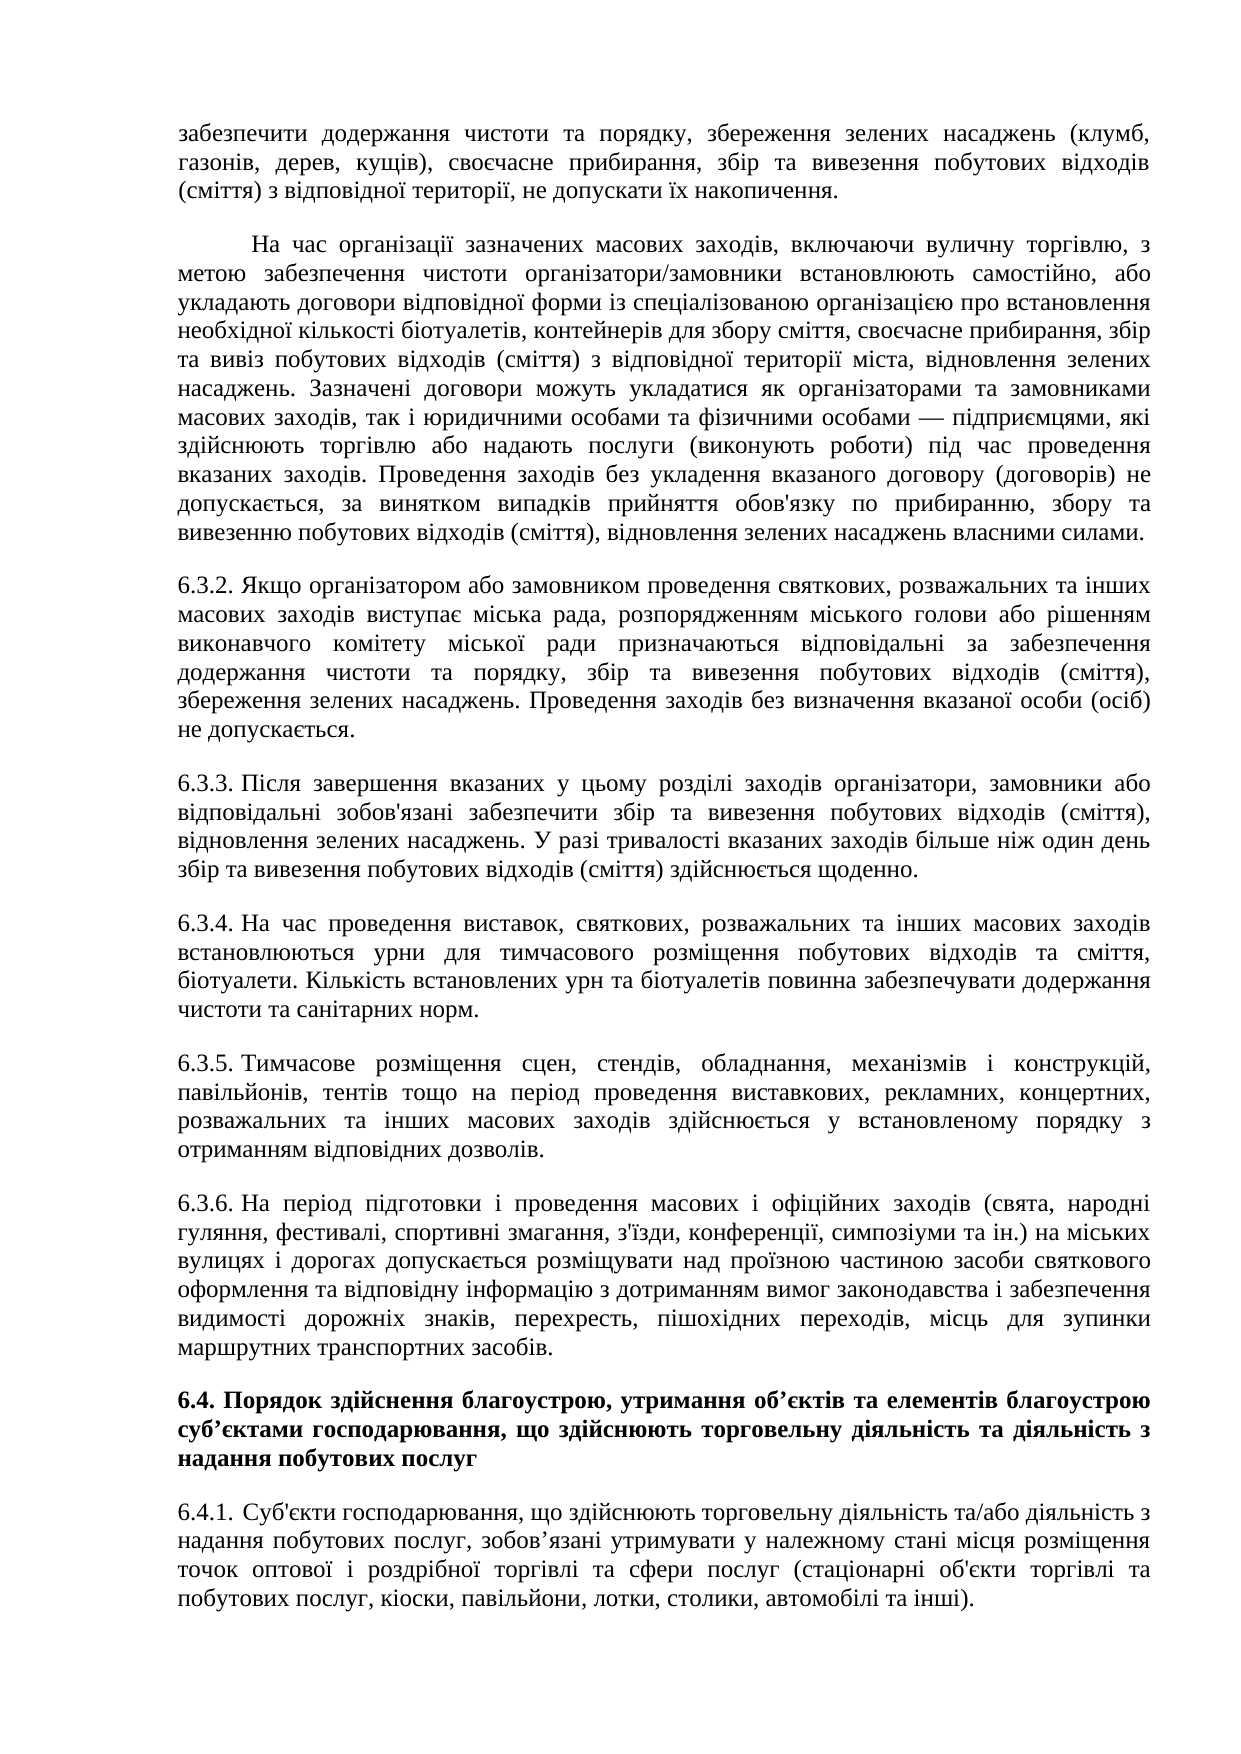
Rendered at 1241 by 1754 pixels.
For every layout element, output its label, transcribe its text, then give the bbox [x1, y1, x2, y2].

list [178, 118, 1151, 204]
list Після завершення вказаних у цьому розділі заходів організатори, замовники або відповідальні зобов'язані забезпечити збір та вивезення побутових відходів (сміття), відновлення зелених насаджень. У разі тривалості вказаних заходів більше ніж один день збір та вивезення побутових відходів (сміття) здійснюється щоденно. [177, 768, 1152, 883]
text 6.3.2. Якщо організатором або замовником проведення святкових, розважальних та інших масових заходів виступає міська рада, розпорядженням міського голови або рішенням виконавчого комітету міської ради призначаються відповідальні за забезпечення додержання чистоти та порядку, збір та вивезення побутових відходів (сміття), збереження зелених насаджень. Проведення заходів без визначення вказаної особи (осіб) не допускається. [177, 571, 1152, 743]
text 6.4. Порядок здійснення благоустрою, утримання об’єктів та елементів благоустрою суб’єктами господарювання, що здійснюють торговельну діяльність та діяльність з надання побутових послуг [177, 1386, 1152, 1472]
text На час організації зазначених масових заходів, включаючи вуличну торгівлю, з метою забезпечення чистоти організатори/замовники встановлюють самостійно, або укладають договори відповідної форми із спеціалізованою організацією про встановлення необхідної кількості біотуалетів, контейнерів для збору сміття, своєчасне прибирання, збір та вивіз побутових відходів (сміття) з відповідної території міста, відновлення зелених насаджень. Зазначені договори можуть укладатися як організаторами та замовниками масових заходів, так і юридичними особами та фізичними особами — підприємцями, які здійснюють торгівлю або надають послуги (виконують роботи) під час проведення вказаних заходів. Проведення заходів без укладення вказаного договору (договорів) не допускається, за винятком випадків прийняття обов'язку по прибиранню, збору та вивезенню побутових відходів (сміття), відновлення зелених насаджень власними силами. [177, 229, 1152, 546]
list На час проведення виставок, святкових, розважальних та інших масових заходів встановлюються урни для тимчасового розміщення побутових відходів та сміття, біотуалети. Кількість встановлених урн та біотуалетів повинна забезпечувати додержання чистоти та санітарних норм. [177, 908, 1152, 1023]
list Тимчасове розміщення сцен, стендів, обладнання, механізмів і конструкцій, павільйонів, тентів тощо на період проведення виставкових, рекламних, концертних, розважальних та інших масових заходів здійснюється у встановленому порядку з отриманням відповідних дозволів. [177, 1048, 1152, 1163]
list Суб'єкти господарювання, що здійснюють торговельну діяльність та/або діяльність з надання побутових послуг, зобов’язані утримувати у належному стані місця розміщення точок оптової і роздрібної торгівлі та сфери послуг (стаціонарні об'єкти торгівлі та побутових послуг, кіоски, павільйони, лотки, столики, автомобілі та інші). [177, 1497, 1152, 1612]
list На період підготовки і проведення масових і офіційних заходів (свята, народні гуляння, фестивалі, спортивні змагання, з'їзди, конференції, симпозіуми та ін.) на міських вулицях і дорогах допускається розміщувати над проїзною частиною засоби святкового оформлення та відповідну інформацію з дотриманням вимог законодавства і забезпечення видимості дорожніх знаків, перехресть, пішохідних переходів, місць для зупинки маршрутних транспортних засобів. [177, 1188, 1152, 1361]
